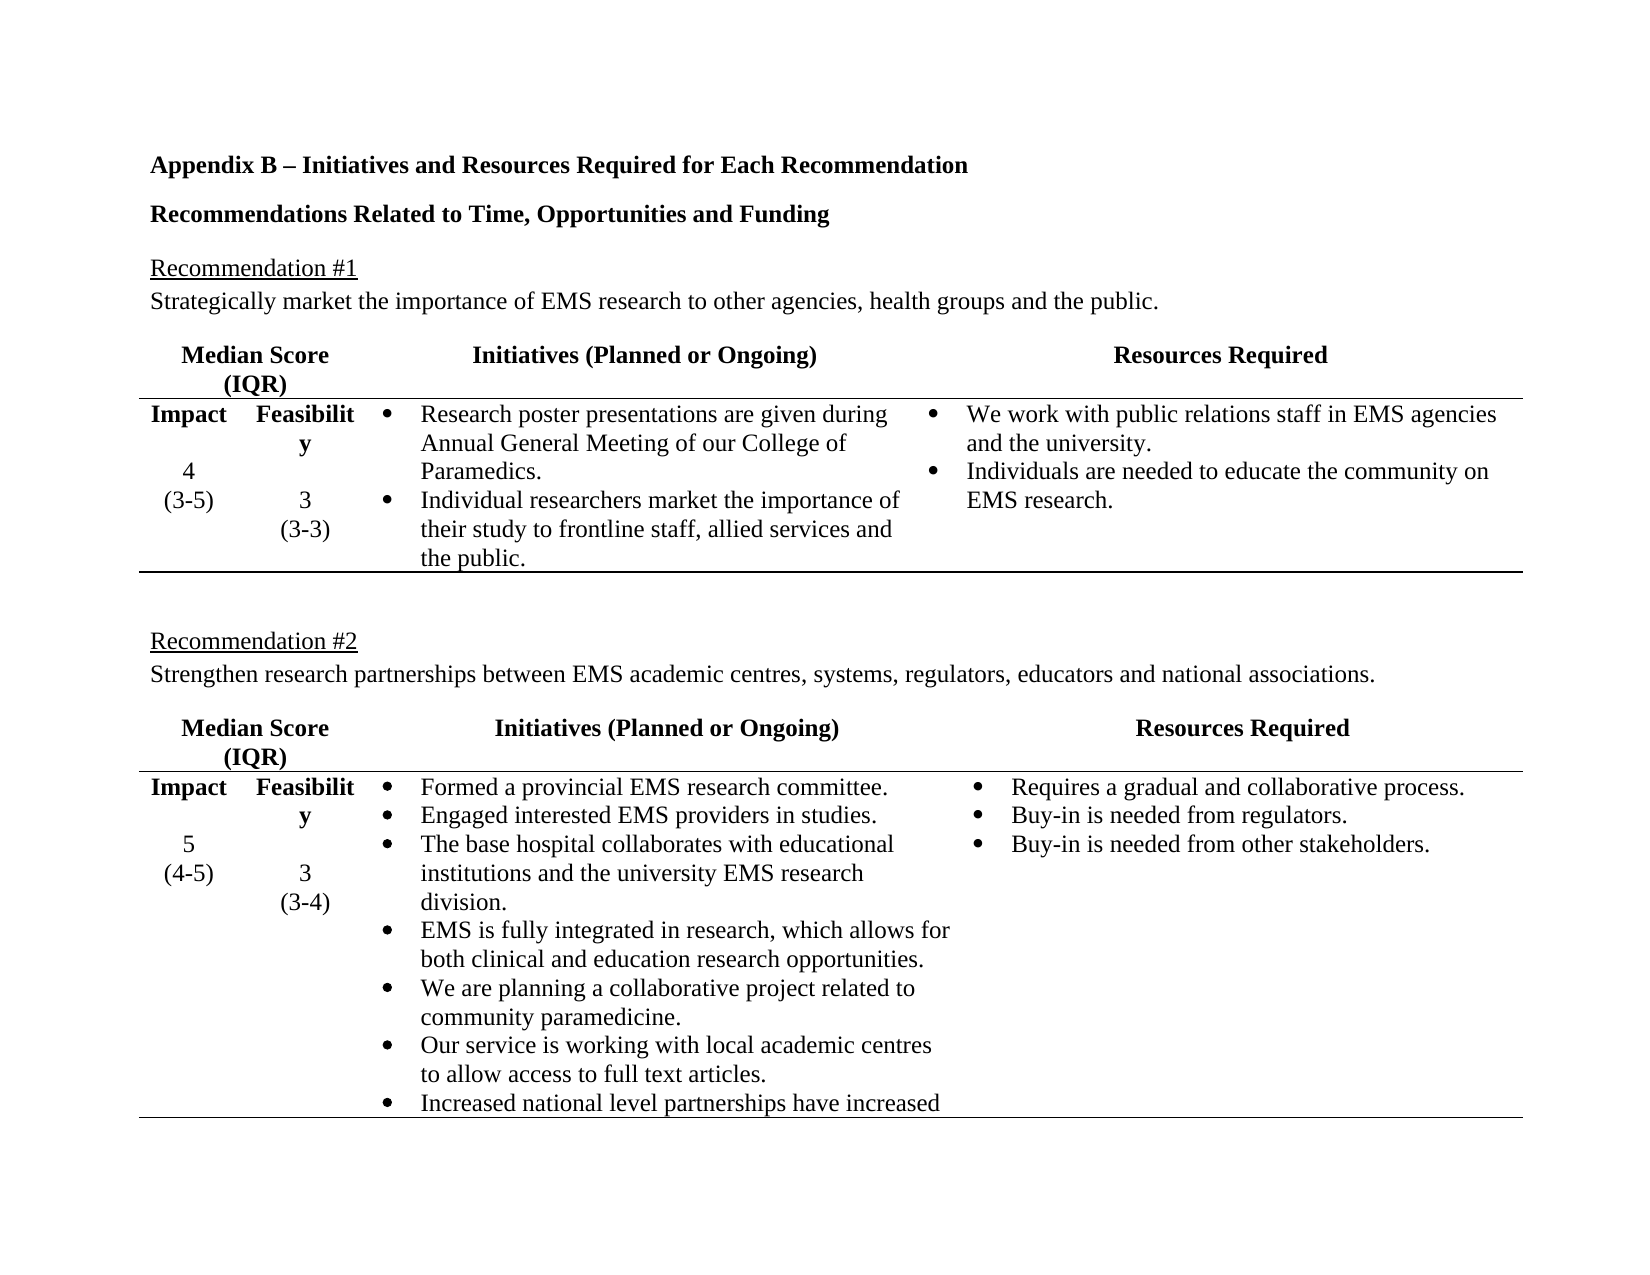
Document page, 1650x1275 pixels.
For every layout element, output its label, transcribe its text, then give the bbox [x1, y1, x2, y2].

text Recommendation #2 Strengthen research partnerships between EMS academic centres, systems, regulators, educators and national associations. [150, 626, 1500, 688]
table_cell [962, 772, 1523, 1117]
table_cell We work with public relations staff in EMS agencies and the university. Individuals are needed to educate the community on EMS research. [918, 399, 1523, 571]
table_header Resources Required [962, 713, 1523, 771]
text Recommendations Related to Time, Opportunities and Funding [150, 199, 1500, 228]
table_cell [372, 772, 962, 1117]
table_cell Feasibility 3 (3-3) [239, 399, 372, 571]
table_cell Feasibility 3 (3-4) [239, 772, 372, 1117]
table_header Median Score (IQR) [139, 713, 372, 771]
text Recommendation #1 Strategically market the importance of EMS research to other agencies, health groups and the public. [150, 253, 1500, 315]
table_header Initiatives (Planned or Ongoing) [372, 340, 918, 398]
subtitle Appendix B – Initiatives and Resources Required for Each Recommendation [150, 150, 1500, 179]
table_header Initiatives (Planned or Ongoing) [372, 713, 962, 771]
table_header Median Score (IQR) [139, 340, 372, 398]
table_cell Impact 5 (4-5) [139, 772, 239, 1117]
table_header Resources Required [918, 340, 1523, 398]
table_cell Impact 4 (3-5) [139, 399, 239, 571]
table_cell Research poster presentations are given during Annual General Meeting of our College of Paramedics. Individual researchers market the importance of their study to frontline staff, allied services and the public. [372, 399, 918, 571]
